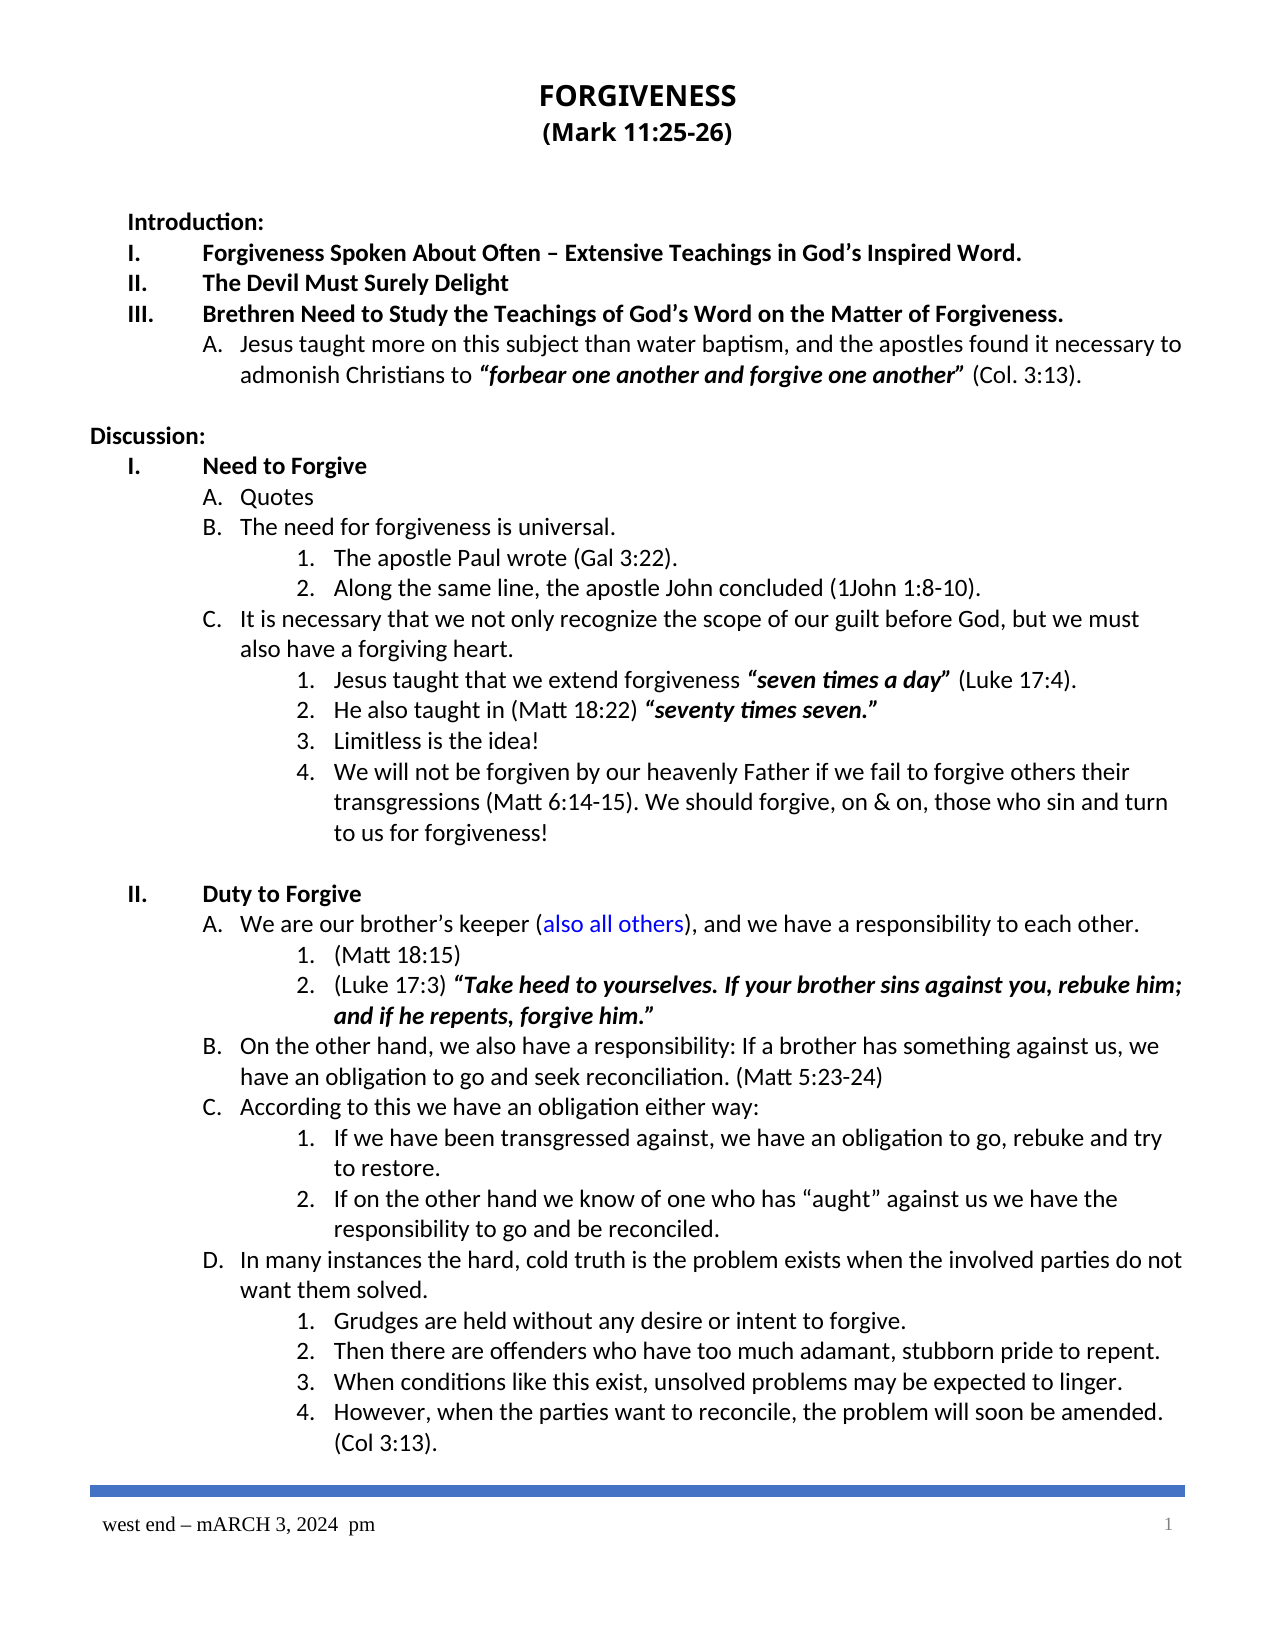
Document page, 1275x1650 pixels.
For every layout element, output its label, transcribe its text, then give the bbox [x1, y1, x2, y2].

list It is necessary that we not only recognize the scope of our guilt before God, but we must also have a forgiving heart. [202, 603, 1185, 664]
list Jesus taught more on this subject than water baptism, and the apostles found it necessary to admonish Christians to “forbear one another and forgive one another” (Col. 3:13). [202, 328, 1185, 389]
list Need to Forgive [127, 450, 1185, 481]
subtitle Duty to Forgive [127, 878, 1185, 908]
list Forgiveness Spoken About Often – Extensive Teachings in God’s Inspired Word. [127, 237, 1185, 267]
list However, when the parties want to reconcile, the problem will soon be amended. (Col 3:13). [296, 1397, 1185, 1458]
list Jesus taught that we extend forgiveness “seven times a day” (Luke 17:4). [296, 664, 1185, 694]
list He also taught in (Matt 18:22) “seventy times seven.” [296, 694, 1185, 725]
list The need for forgiveness is universal. [202, 511, 1185, 542]
subtitle Quotes [202, 481, 1185, 511]
list (Luke 17:3) “Take heed to yourselves. If your brother sins against you, rebuke him; and if he repents, forgive him.” [296, 969, 1185, 1030]
list If on the other hand we know of one who has “aught” against us we have the responsibility to go and be reconciled. [296, 1183, 1185, 1244]
list On the other hand, we also have a responsibility: If a brother has something against us, we have an obligation to go and seek reconciliation. (Matt 5:23-24) [202, 1030, 1185, 1091]
list In many instances the hard, cold truth is the problem exists when the involved parties do not want them solved. [202, 1244, 1185, 1305]
list The apostle Paul wrote (Gal 3:22). [296, 542, 1185, 572]
list (Matt 18:15) [296, 939, 1185, 969]
list We are our brother’s keeper (also all others), and we have a responsibility to each other. [202, 908, 1185, 939]
title FORGIVENESS [90, 75, 1185, 115]
list Along the same line, the apostle John concluded (1John 1:8-10). [296, 572, 1185, 603]
list If we have been transgressed against, we have an obligation to go, rebuke and try to restore. [296, 1122, 1185, 1183]
text Discussion: [90, 420, 1185, 450]
list According to this we have an obligation either way: [202, 1091, 1185, 1122]
list Then there are offenders who have too much adamant, stubborn pride to repent. [296, 1336, 1185, 1366]
list We will not be forgiven by our heavenly Father if we fail to forgive others their transgressions (Matt 6:14-15). We should forgive, on & on, those who sin and turn to us for forgiveness! [296, 756, 1185, 847]
list Limitless is the idea! [296, 725, 1185, 756]
text (Mark 11:25-26) [90, 115, 1185, 149]
list Grudges are held without any desire or intent to forgive. [296, 1305, 1185, 1336]
list Brethren Need to Study the Teachings of God’s Word on the Matter of Forgiveness. [127, 298, 1185, 328]
list The Devil Must Surely Delight [127, 267, 1185, 298]
list When conditions like this exist, unsolved problems may be expected to linger. [296, 1366, 1185, 1397]
text Introduction: [127, 206, 1185, 237]
